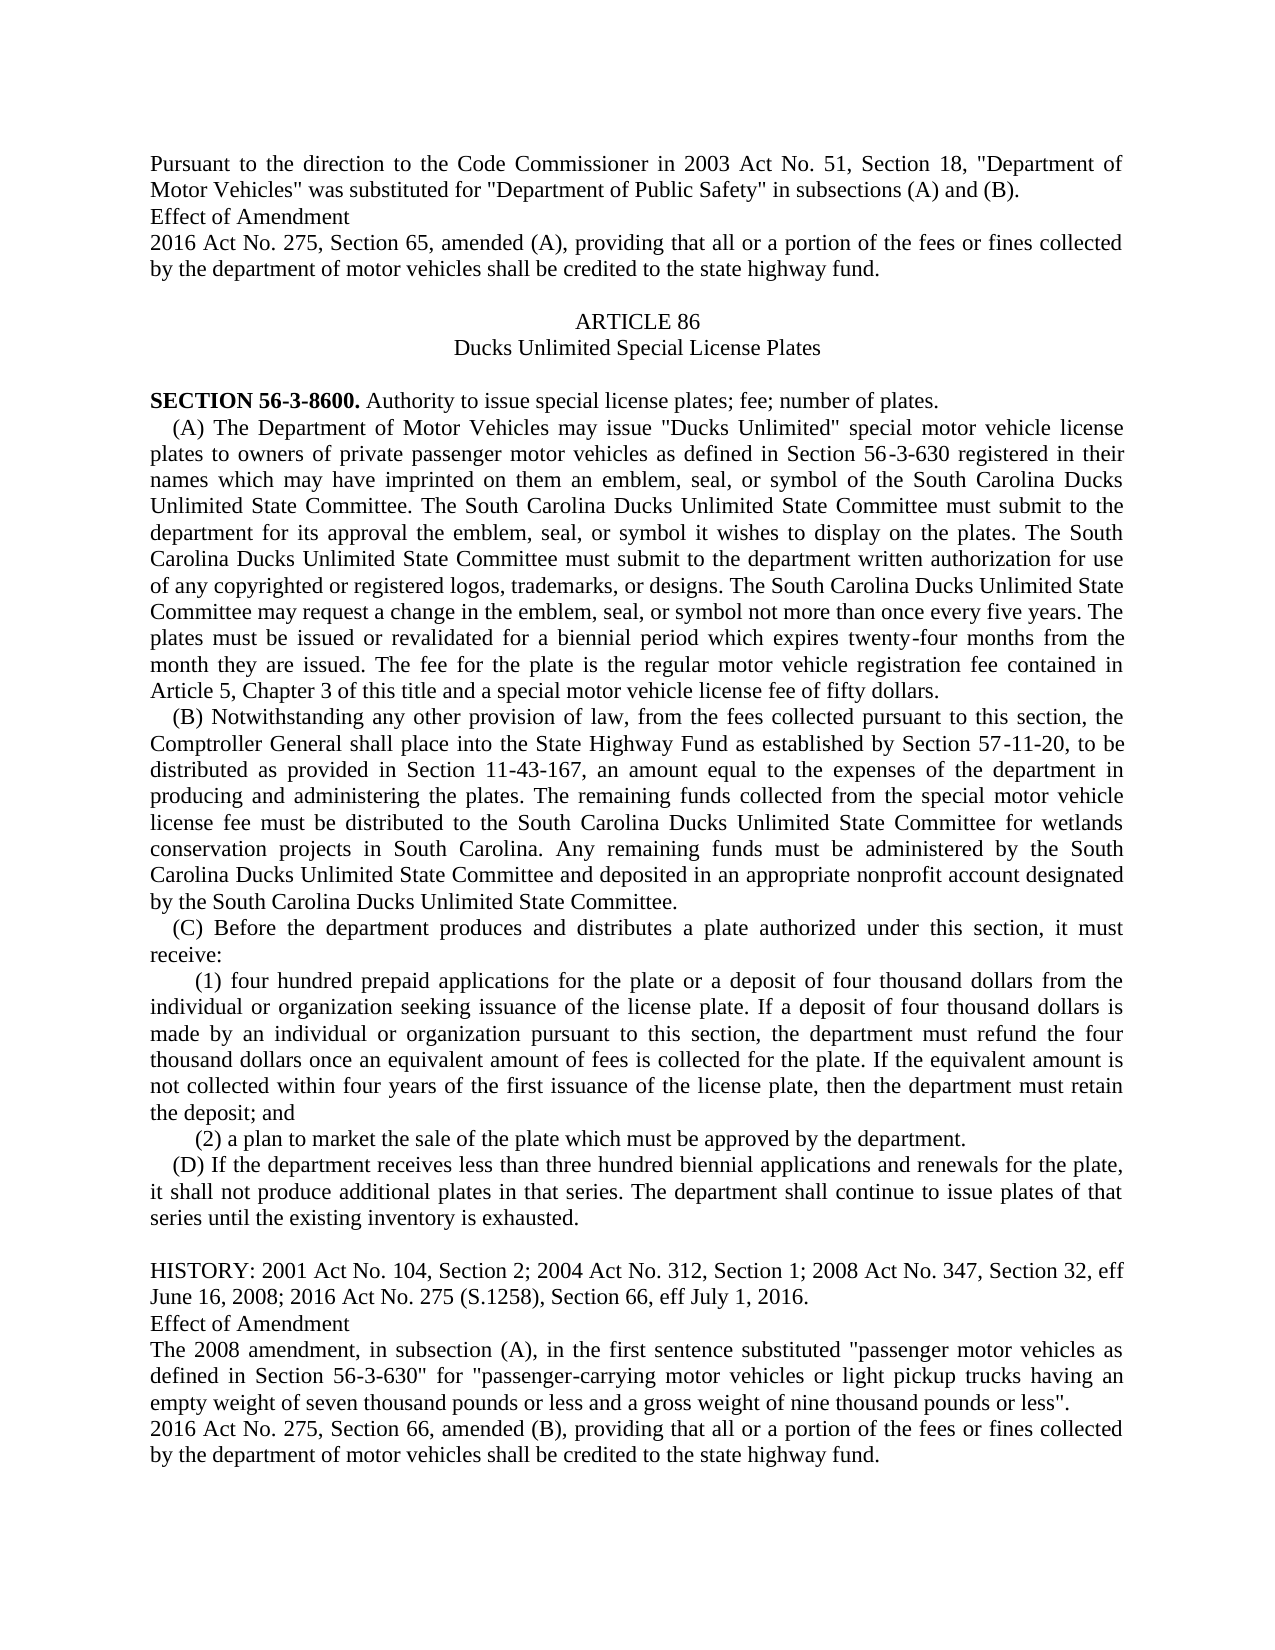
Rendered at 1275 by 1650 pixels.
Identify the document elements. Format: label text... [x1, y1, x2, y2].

text (A) The Department of Motor Vehicles may issue "Ducks Unlimited" special motor vehicle license plates to owners of private passenger motor vehicles as defined in Section 56-3-630 registered in their names which may have imprinted on them an emblem, seal, or symbol of the South Carolina Ducks Unlimited State Committee. The South Carolina Ducks Unlimited State Committee must submit to the department for its approval the emblem, seal, or symbol it wishes to display on the plates. The South Carolina Ducks Unlimited State Committee must submit to the department written authorization for use of any copyrighted or registered logos, trademarks, or designs. The South Carolina Ducks Unlimited State Committee may request a change in the emblem, seal, or symbol not more than once every five years. The plates must be issued or revalidated for a biennial period which expires twenty-four months from the month they are issued. The fee for the plate is the regular motor vehicle registration fee contained in Article 5, Chapter 3 of this title and a special motor vehicle license fee of fifty dollars. [150, 413, 1125, 703]
text (C) Before the department produces and distributes a plate authorized under this section, it must receive: [150, 914, 1125, 967]
text (1) four hundred prepaid applications for the plate or a deposit of four thousand dollars from the individual or organization seeking issuance of the license plate. If a deposit of four thousand dollars is made by an individual or organization pursuant to this section, the department must refund the four thousand dollars once an equivalent amount of fees is collected for the plate. If the equivalent amount is not collected within four years of the first issuance of the license plate, then the department must retain the deposit; and [150, 967, 1125, 1125]
text SECTION 56-3-8600. Authority to issue special license plates; fee; number of plates. [150, 387, 1125, 413]
text (D) If the department receives less than three hundred biennial applications and renewals for the plate, it shall not produce additional plates in that series. The department shall continue to issue plates of that series until the existing inventory is exhausted. [150, 1151, 1125, 1231]
text HISTORY: 2001 Act No. 104, Section 2; 2004 Act No. 312, Section 1; 2008 Act No. 347, Section 32, eff June 16, 2008; 2016 Act No. 275 (S.1258), Section 66, eff July 1, 2016. [150, 1257, 1125, 1309]
text 2016 Act No. 275, Section 66, amended (B), providing that all or a portion of the fees or fines collected by the department of motor vehicles shall be credited to the state highway fund. [150, 1415, 1125, 1468]
text ARTICLE 86 [150, 308, 1125, 334]
text 2016 Act No. 275, Section 65, amended (A), providing that all or a portion of the fees or fines collected by the department of motor vehicles shall be credited to the state highway fund. [150, 229, 1125, 282]
text (B) Notwithstanding any other provision of law, from the fees collected pursuant to this section, the Comptroller General shall place into the State Highway Fund as established by Section 57-11-20, to be distributed as provided in Section 11-43-167, an amount equal to the expenses of the department in producing and administering the plates. The remaining funds collected from the special motor vehicle license fee must be distributed to the South Carolina Ducks Unlimited State Committee for wetlands conservation projects in South Carolina. Any remaining funds must be administered by the South Carolina Ducks Unlimited State Committee and deposited in an appropriate nonprofit account designated by the South Carolina Ducks Unlimited State Committee. [150, 703, 1125, 914]
text (2) a plan to market the sale of the plate which must be approved by the department. [150, 1125, 1125, 1151]
text Effect of Amendment [150, 203, 1125, 229]
text Ducks Unlimited Special License Plates [150, 334, 1125, 361]
text Effect of Amendment [150, 1309, 1125, 1336]
text The 2008 amendment, in subsection (A), in the first sentence substituted "passenger motor vehicles as defined in Section 56-3-630" for "passenger-carrying motor vehicles or light pickup trucks having an empty weight of seven thousand pounds or less and a gross weight of nine thousand pounds or less". [150, 1336, 1125, 1415]
text Pursuant to the direction to the Code Commissioner in 2003 Act No. 51, Section 18, "Department of Motor Vehicles" was substituted for "Department of Public Safety" in subsections (A) and (B). [150, 150, 1125, 203]
